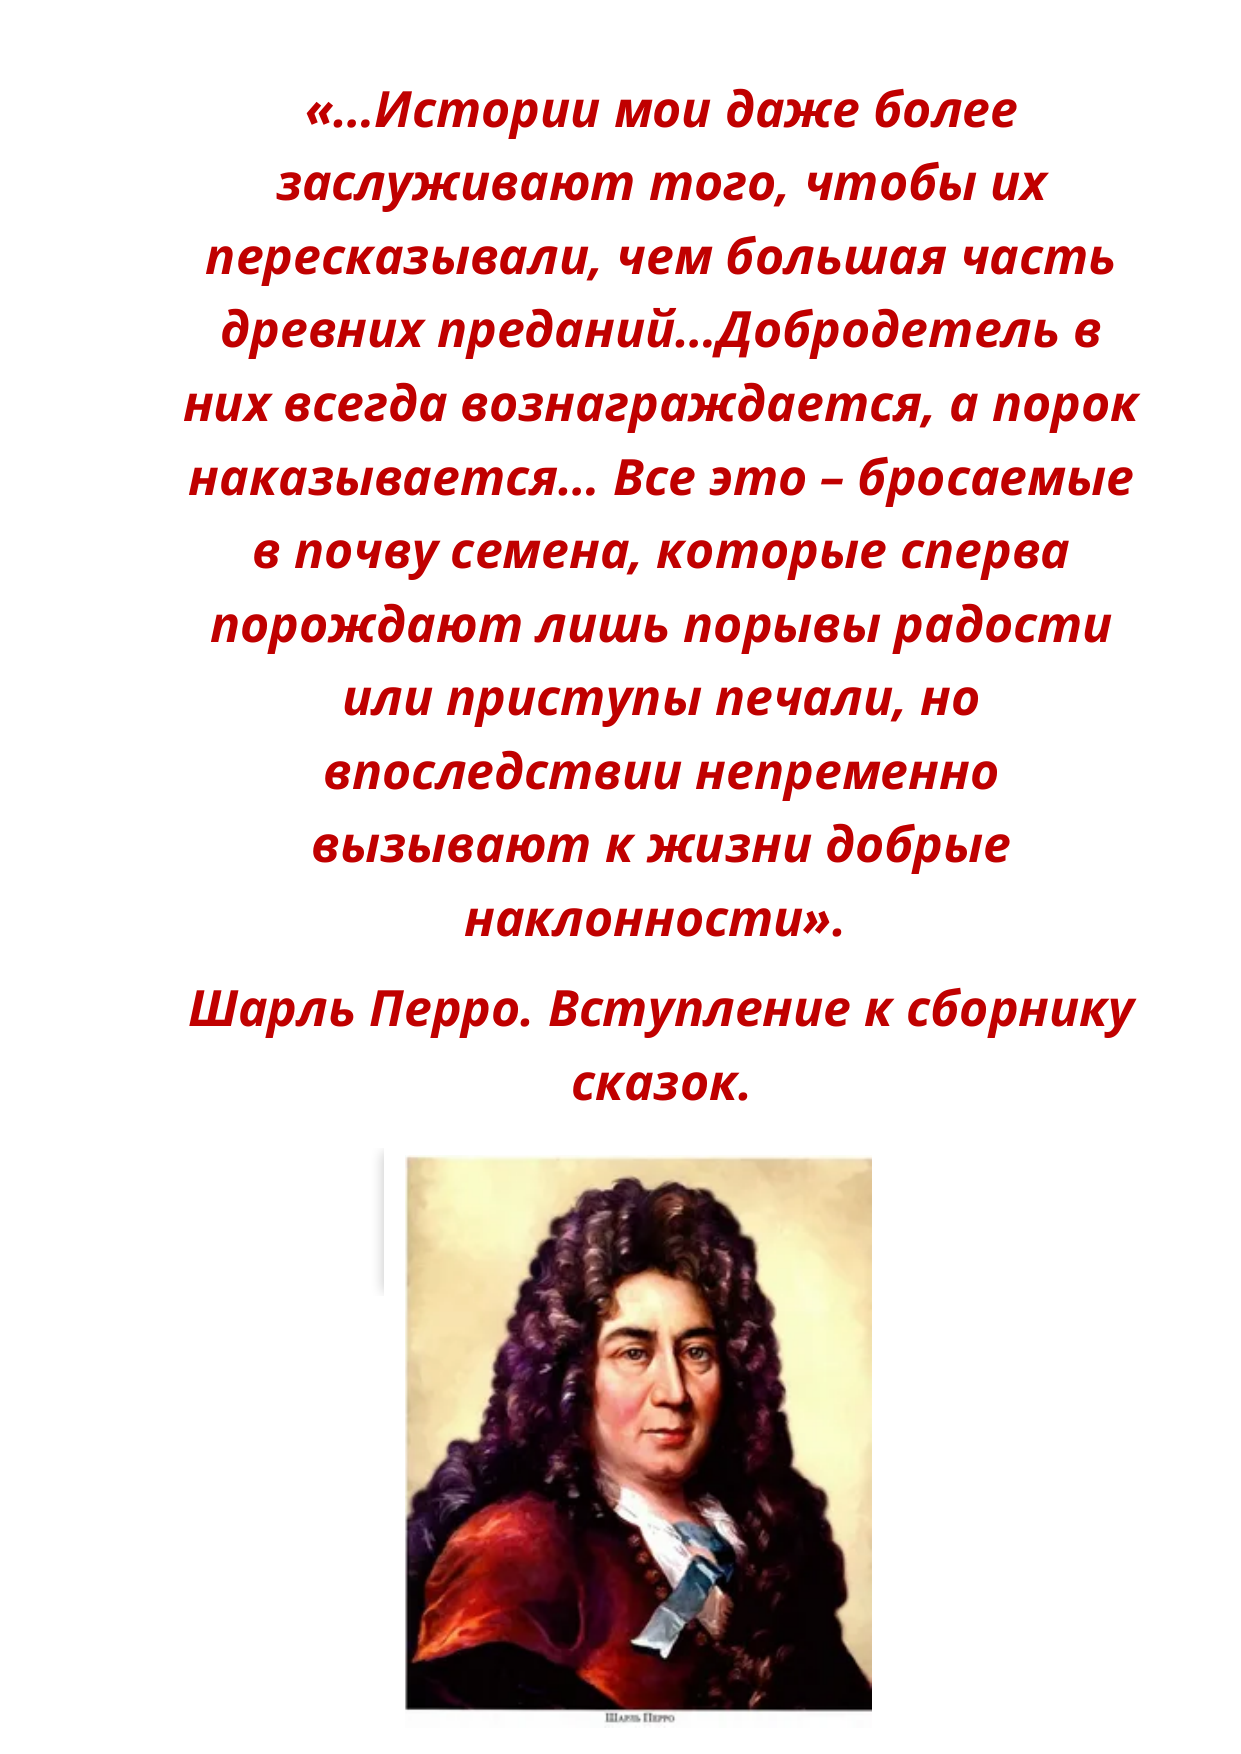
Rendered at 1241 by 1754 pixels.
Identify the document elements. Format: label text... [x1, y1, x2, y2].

text «…Истории мои даже более заслуживают того, чтобы их пересказывали, чем большая часть древних преданий…Добродетель в них всегда вознаграждается, а порок наказывается… Все это – бросаемые в почву семена, которые сперва порождают лишь порывы радости или приступы печали, но впоследствии непременно вызывают к жизни добрые наклонности». [177, 74, 1152, 951]
text Шарль Перро. Вступление к сборнику сказок. [177, 973, 1152, 1115]
picture [405, 1155, 872, 1728]
